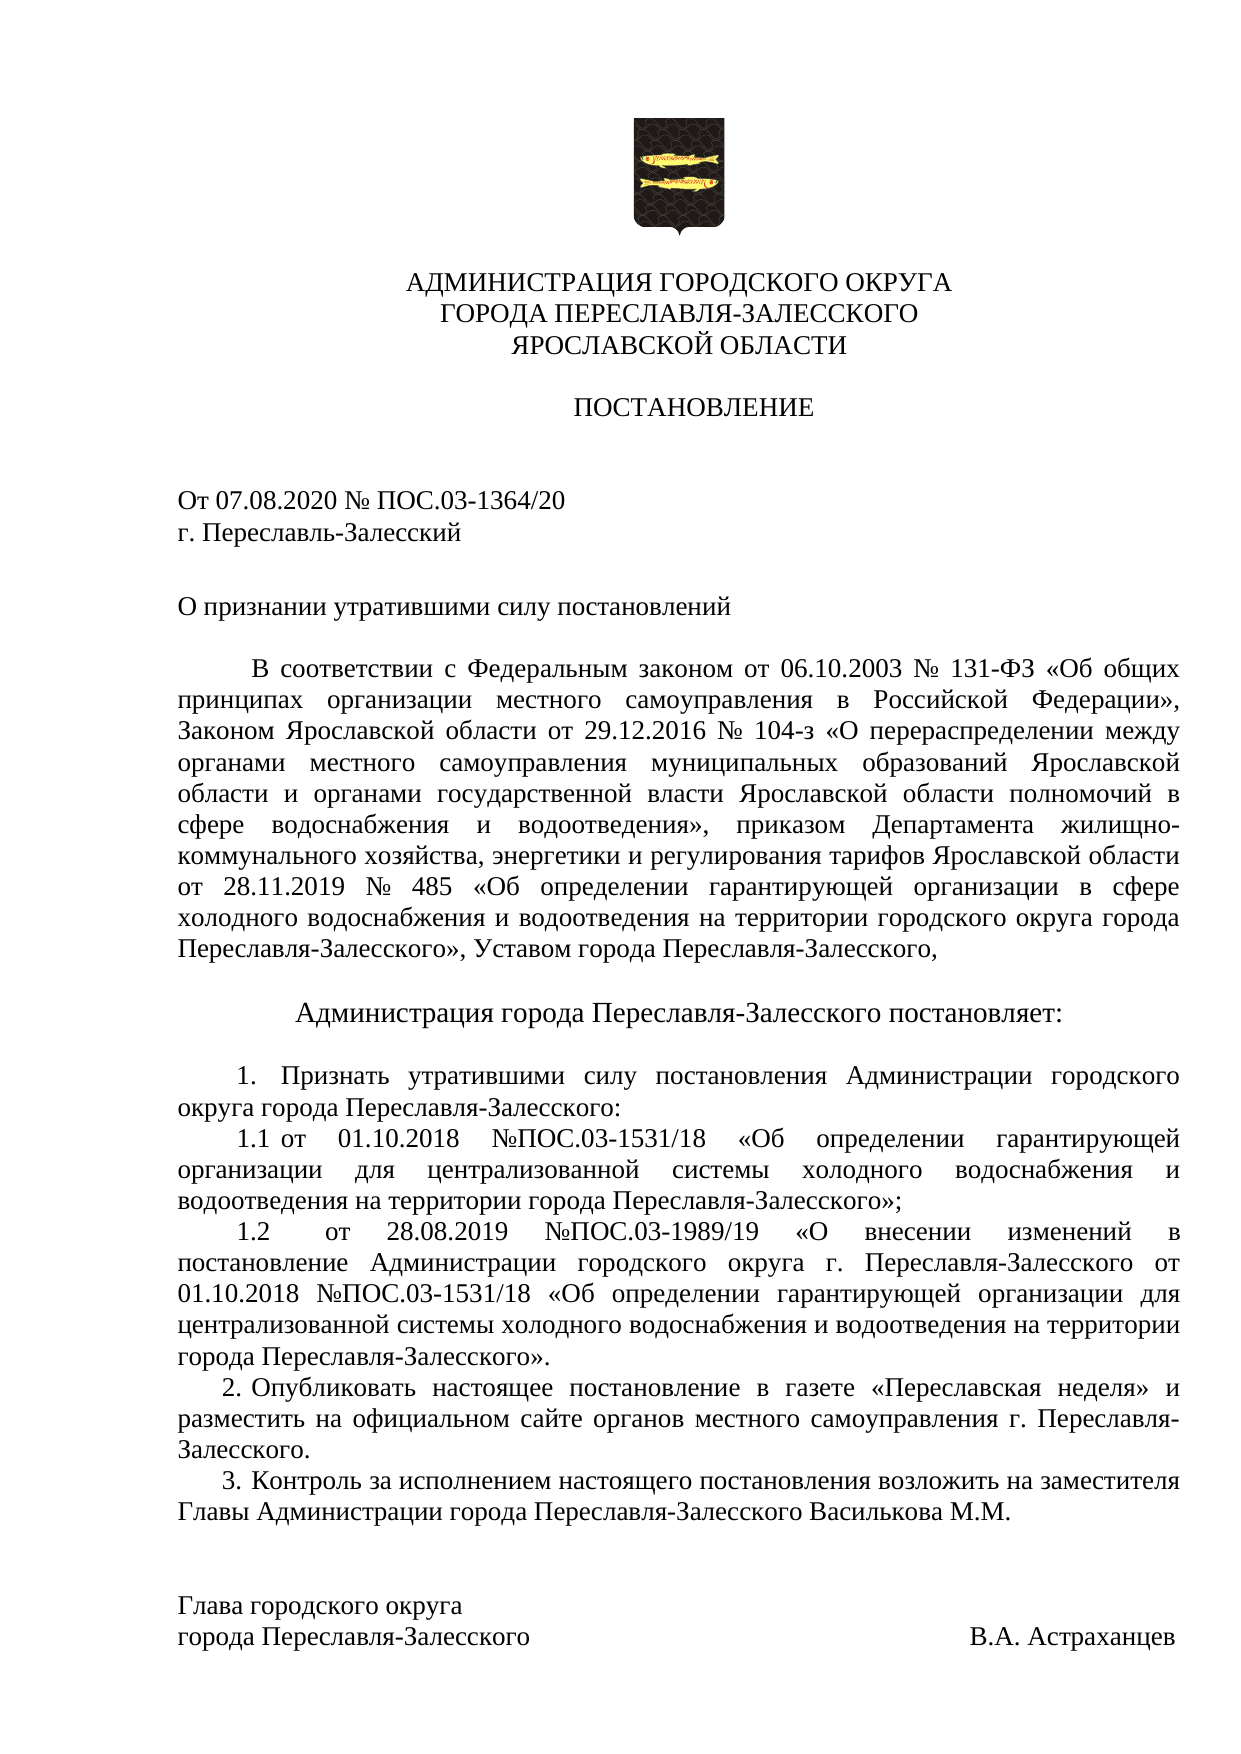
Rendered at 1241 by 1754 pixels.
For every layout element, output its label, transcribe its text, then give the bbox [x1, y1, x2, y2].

text г. Переславль-Залесский [177, 516, 1181, 547]
text АДМИНИСТРАЦИЯ ГОРОДСКОГО ОКРУГА [177, 266, 1181, 298]
text ГОРОДА ПЕРЕСЛАВЛЯ-ЗАЛЕССКОГО [177, 298, 1181, 329]
text О признании утратившими силу постановлений [177, 590, 1181, 621]
list Контроль за исполнением настоящего постановления возложить на заместителя Главы Администрации города Переславля-Залесского Василькова М.М. [177, 1464, 1181, 1527]
list Признать утратившими силу постановления Администрации городского округа города Переславля-Залесского: [177, 1059, 1181, 1122]
text Глава городского округа [177, 1589, 1181, 1620]
list от 28.08.2019 №ПОС.03-1989/19 «О внесении изменений в постановление Администрации городского округа г. Переславля-Залесского от 01.10.2018 №ПОС.03-1531/18 «Об определении гарантирующей организации для централизованной системы холодного водоснабжения и водоотведения на территории города Переславля-Залесского». [177, 1215, 1181, 1371]
text города Переславля-Залесского В.А. Астраханцев [177, 1620, 1181, 1651]
text ПОСТАНОВЛЕНИЕ [207, 391, 1181, 422]
text Администрация города Переславля-Залесского постановляет: [177, 995, 1181, 1028]
list Опубликовать настоящее постановление в газете «Переславская неделя» и разместить на официальном сайте органов местного самоуправления г. Переславля-Залесского. [177, 1371, 1181, 1464]
list от 01.10.2018 №ПОС.03-1531/18 «Об определении гарантирующей организации для централизованной системы холодного водоснабжения и водоотведения на территории города Переславля-Залесского»; [177, 1122, 1181, 1215]
text ЯРОСЛАВСКОЙ ОБЛАСТИ [177, 329, 1181, 360]
text В соответствии с Федеральным законом от 06.10.2003 № 131-ФЗ «Об общих принципах организации местного самоуправления в Российской Федерации», Законом Ярославской области от 29.12.2016 № 104-з «О перераспределении между органами местного самоуправления муниципальных образований Ярославской области и органами государственной власти Ярославской области полномочий в сфере водоснабжения и водоотведения», приказом Департамента жилищно-коммунального хозяйства, энергетики и регулирования тарифов Ярославской области от 28.11.2019 № 485 «Об определении гарантирующей организации в сфере холодного водоснабжения и водоотведения на территории городского округа города Переславля-Залесского», Уставом города Переславля-Залесского, [177, 652, 1181, 964]
text От 07.08.2020 № ПОС.03-1364/20 [177, 484, 1181, 516]
